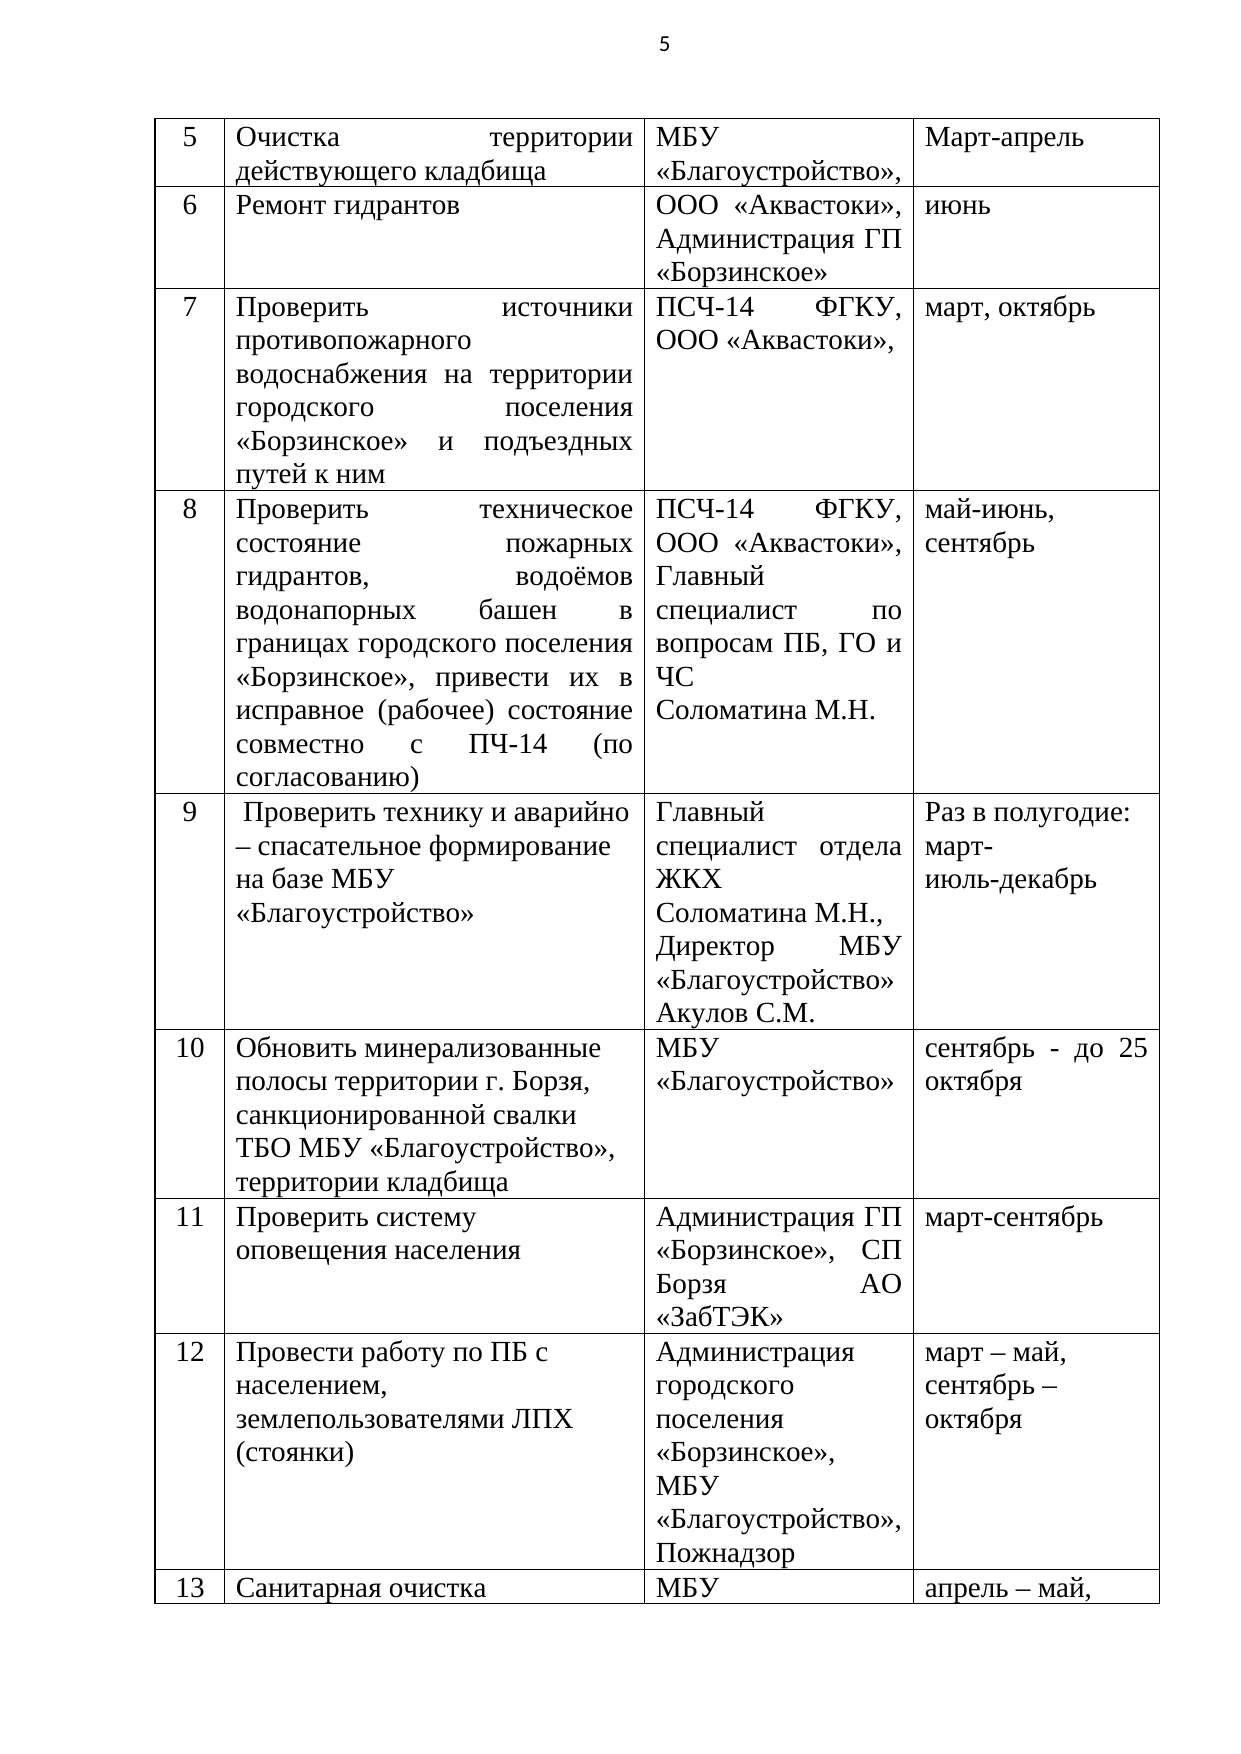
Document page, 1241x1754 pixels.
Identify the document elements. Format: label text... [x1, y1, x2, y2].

table_cell 5 [156, 119, 224, 186]
table_cell март-сентябрь [914, 1199, 1159, 1333]
table_cell Ремонт гидрантов [225, 187, 644, 288]
table_cell сентябрь - до 25 октября [914, 1030, 1159, 1198]
table_cell 12 [156, 1334, 224, 1569]
table_cell Март-апрель [914, 119, 1159, 186]
table_cell Главный специалист отдела ЖКХ Соломатина М.Н., Директор МБУ «Благоустройство» Акулов С.М. [645, 794, 913, 1029]
table_cell 8 [156, 491, 224, 793]
table_cell Администрация ГП «Борзинское», СП Борзя АО «ЗабТЭК» [645, 1199, 913, 1333]
table_cell Раз в полугодие: март- июль-декабрь [914, 794, 1159, 1029]
table_cell ПСЧ-14 ФГКУ, ООО «Аквастоки», Главный специалист по вопросам ПБ, ГО и ЧС Соломатина М.Н. [645, 491, 913, 793]
table_cell 7 [156, 289, 224, 490]
table_cell МБУ «Благоустройство», [645, 119, 913, 186]
table_cell Провести работу по ПБ с населением, землепользователями ЛПХ (стоянки) [225, 1334, 644, 1569]
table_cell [645, 1570, 913, 1603]
table_cell июнь [914, 187, 1159, 288]
table_cell 9 [156, 794, 224, 1029]
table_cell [914, 1570, 1159, 1603]
table_cell май-июнь, сентябрь [914, 491, 1159, 793]
table_cell Очистка территории действующего кладбища [225, 119, 644, 186]
table_cell 11 [156, 1199, 224, 1333]
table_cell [225, 1570, 644, 1603]
table_cell ООО «Аквастоки», Администрация ГП «Борзинское» [645, 187, 913, 288]
table_cell Проверить систему оповещения населения [225, 1199, 644, 1333]
table_cell 13 [156, 1570, 224, 1603]
table_cell Проверить технику и аварийно – спасательное формирование на базе МБУ «Благоустройство» [225, 794, 644, 1029]
table_cell март – май, сентябрь – октября [914, 1334, 1159, 1569]
table_cell Проверить техническое состояние пожарных гидрантов, водоёмов водонапорных башен в границах городского поселения «Борзинское», привести их в исправное (рабочее) состояние совместно с ПЧ-14 (по согласованию) [225, 491, 644, 793]
table_cell Обновить минерализованные полосы территории г. Борзя, санкционированной свалки ТБО МБУ «Благоустройство», территории кладбища [225, 1030, 644, 1198]
table_cell Проверить источники противопожарного водоснабжения на территории городского поселения «Борзинское» и подъездных путей к ним [225, 289, 644, 490]
table_cell МБУ «Благоустройство» [645, 1030, 913, 1198]
table_cell ПСЧ-14 ФГКУ, ООО «Аквастоки», [645, 289, 913, 490]
table_cell 6 [156, 187, 224, 288]
table_cell март, октябрь [914, 289, 1159, 490]
table_cell 10 [156, 1030, 224, 1198]
table_cell Администрация городского поселения «Борзинское», МБУ «Благоустройство», Пожнадзор [645, 1334, 913, 1569]
